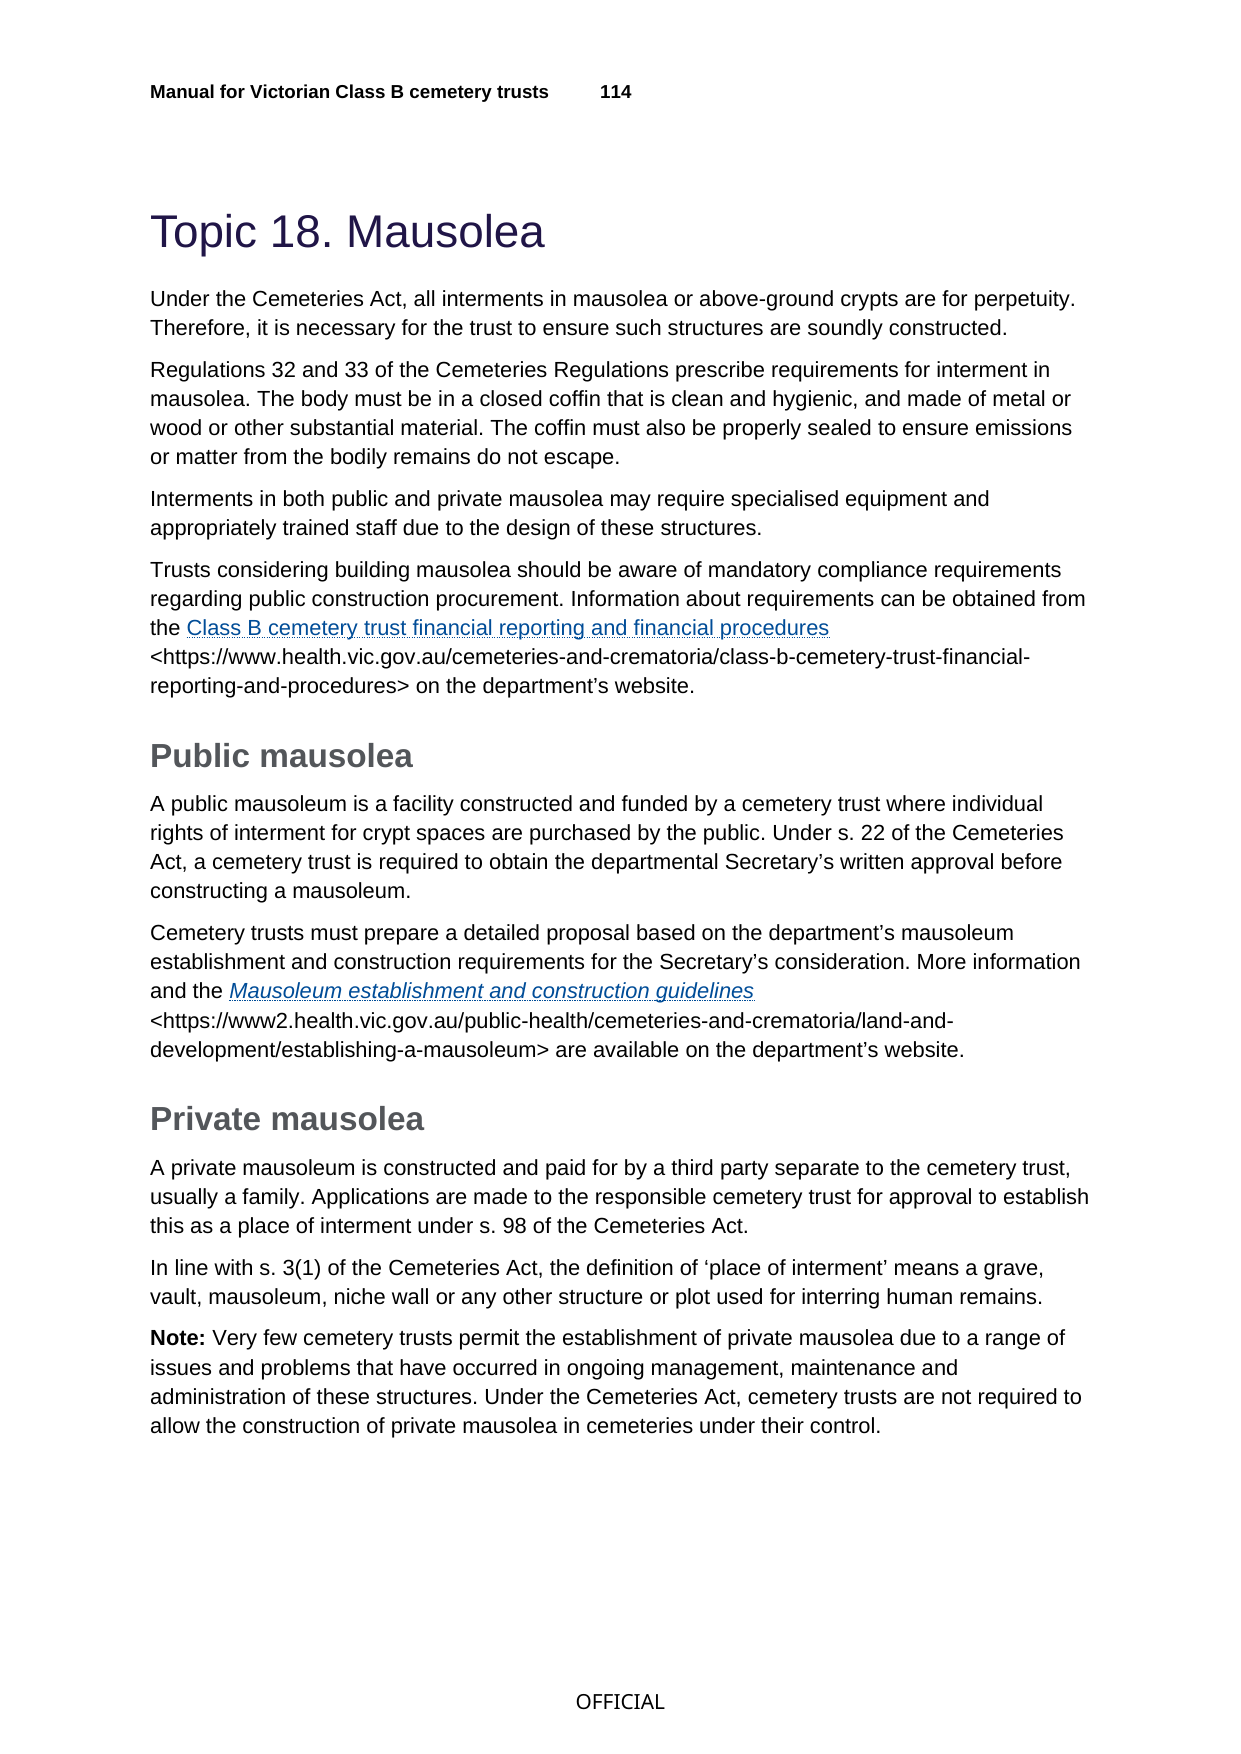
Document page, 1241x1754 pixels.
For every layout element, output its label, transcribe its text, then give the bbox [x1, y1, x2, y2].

text Regulations 32 and 33 of the Cemeteries Regulations prescribe requirements for interment in mausolea. The body must be in a closed coffin that is clean and hygienic, and made of metal or wood or other substantial material. The coffin must also be properly sealed to ensure emissions or matter from the bodily remains do not escape. [150, 353, 1090, 469]
text Interments in both public and private mausolea may require specialised equipment and appropriately trained staff due to the design of these structures. [150, 482, 1090, 540]
text Under the Cemeteries Act, all interments in mausolea or above-ground crypts are for perpetuity. Therefore, it is necessary for the trust to ensure such structures are soundly constructed. [150, 282, 1090, 340]
text Note: Very few cemetery trusts permit the establishment of private mausolea due to a range of issues and problems that have occurred in ongoing management, maintenance and administration of these structures. Under the Cemeteries Act, cemetery trusts are not required to allow the construction of private mausolea in cemeteries under their control. [150, 1321, 1090, 1438]
text Cemetery trusts must prepare a detailed proposal based on the department’s mausoleum establishment and construction requirements for the Secretary’s consideration. More information and the Mausoleum establishment and construction guidelines <https://www2.health.vic.gov.au/public-health/cemeteries-and-crematoria/land-and-development/establishing-a-mausoleum> are available on the department’s website. [150, 916, 1090, 1062]
text In line with s. 3(1) of the Cemeteries Act, the definition of ‘place of interment’ means a grave, vault, mausoleum, niche wall or any other structure or plot used for interring human remains. [150, 1250, 1090, 1309]
subtitle Topic 18. Mausolea [150, 204, 1090, 257]
text A public mausoleum is a facility constructed and funded by a cemetery trust where individual rights of interment for crypt spaces are purchased by the public. Under s. 22 of the Cemeteries Act, a cemetery trust is required to obtain the departmental Secretary’s written approval before constructing a mausoleum. [150, 787, 1090, 904]
subtitle Private mausolea [150, 1099, 1090, 1138]
subtitle Public mausolea [150, 736, 1090, 774]
text A private mausoleum is constructed and paid for by a third party separate to the cemetery trust, usually a family. Applications are made to the responsible cemetery trust for approval to establish this as a place of interment under s. 98 of the Cemeteries Act. [150, 1150, 1090, 1238]
text Trusts considering building mausolea should be aware of mandatory compliance requirements regarding public construction procurement. Information about requirements can be obtained from the Class B cemetery trust financial reporting and financial procedures <https://www.health.vic.gov.au/cemeteries-and-crematoria/class-b-cemetery-trust-financial-reporting-and-procedures> on the department’s website. [150, 553, 1090, 698]
